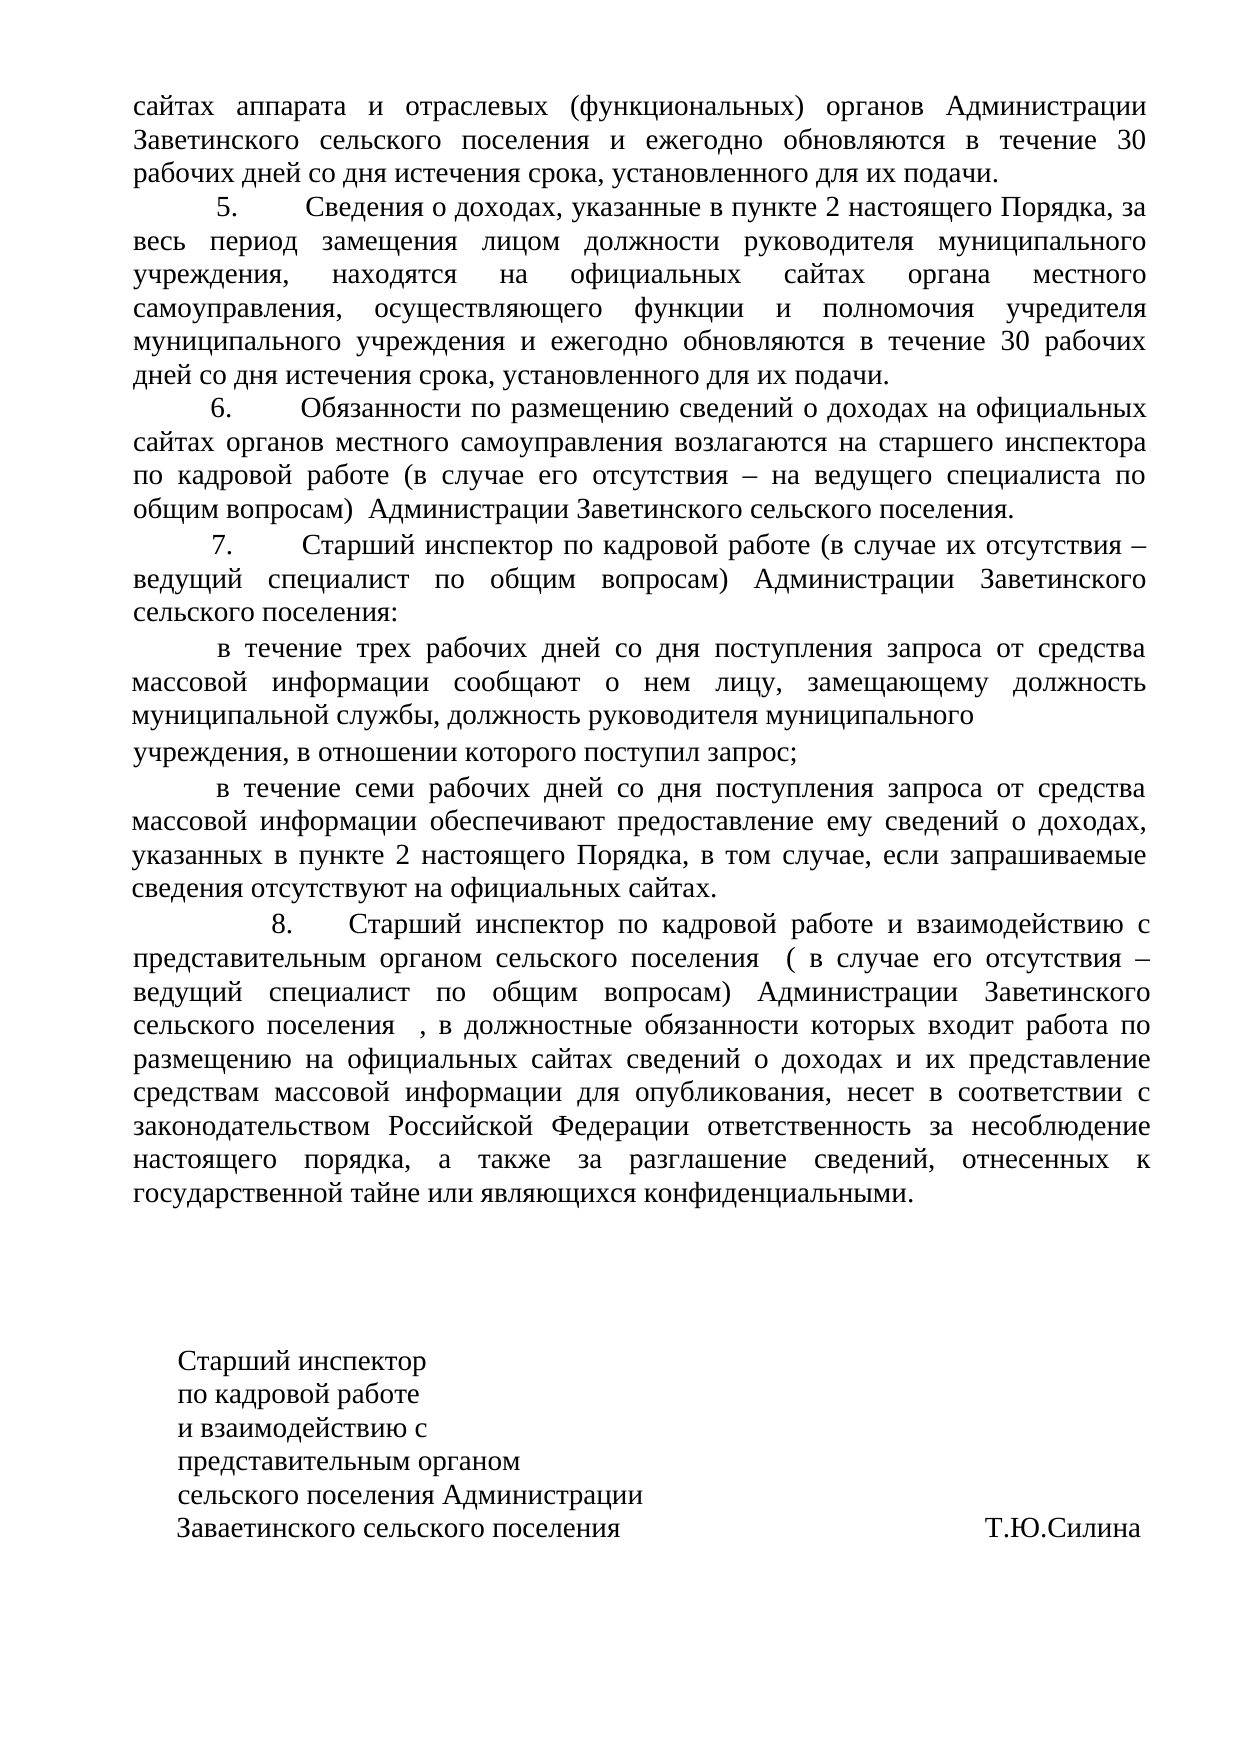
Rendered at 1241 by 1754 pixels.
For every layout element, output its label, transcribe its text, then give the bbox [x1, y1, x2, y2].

text 8. Старший инспектор по кадровой работе и взаимодействию с представительным органом сельского поселения ( в случае его отсутствия – ведущий специалист по общим вопросам) Администрации Заветинского сельского поселения , в должностные обязанности которых входит работа по размещению на официальных сайтах сведений о доходах и их представление средствам массовой информации для опубликования, несет в соответствии с законодательством Российской Федерации ответственность за несоблюдение настоящего порядка, а также за разглашение сведений, отнесенных к государственной тайне или являющихся конфиденциальными. [133, 907, 1152, 1208]
text сельского поселения Администрации [177, 1477, 1152, 1510]
text 7. Старший инспектор по кадровой работе (в случае их отсутствия – ведущий специалист по общим вопросам) Администрации Заветинского сельского поселения: [133, 527, 1148, 628]
text Заваетинского сельского поселения Т.Ю.Силина [103, 1510, 1152, 1544]
text представительным органом [177, 1443, 1152, 1477]
text в течение семи рабочих дней со дня поступления запроса от средства массовой информации обеспечивают предоставление ему сведений о доходах, указанных в пункте 2 настоящего Порядка, в том случае, если запрашиваемые сведения отсутствуют на официальных сайтах. [131, 770, 1148, 904]
text 5. Сведения о доходах, указанные в пункте 2 настоящего Порядка, за весь период замещения лицом должности руководителя муниципального учреждения, находятся на официальных сайтах органа местного самоуправления, осуществляющего функции и полномочия учредителя муниципального учреждения и ежегодно обновляются в течение 30 рабочих дней со дня истечения срока, установленного для их подачи. [133, 189, 1148, 390]
text Старший инспектор [177, 1343, 1152, 1376]
text 6. Обязанности по размещению сведений о доходах на официальных сайтах органов местного самоуправления возлагаются на старшего инспектора по кадровой работе (в случае его отсутствия – на ведущего специалиста по общим вопросам) Администрации Заветинского сельского поселения. [133, 390, 1148, 524]
text и взаимодействию с [177, 1410, 1152, 1443]
text по кадровой работе [177, 1376, 1152, 1410]
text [133, 88, 1148, 189]
text учреждения, в отношении которого поступил запрос; [131, 734, 1148, 767]
text в течение трех рабочих дней со дня поступления запроса от средства массовой информации сообщают о нем лицу, замещающему должность муниципальной службы, должность руководителя муниципального [131, 630, 1148, 731]
